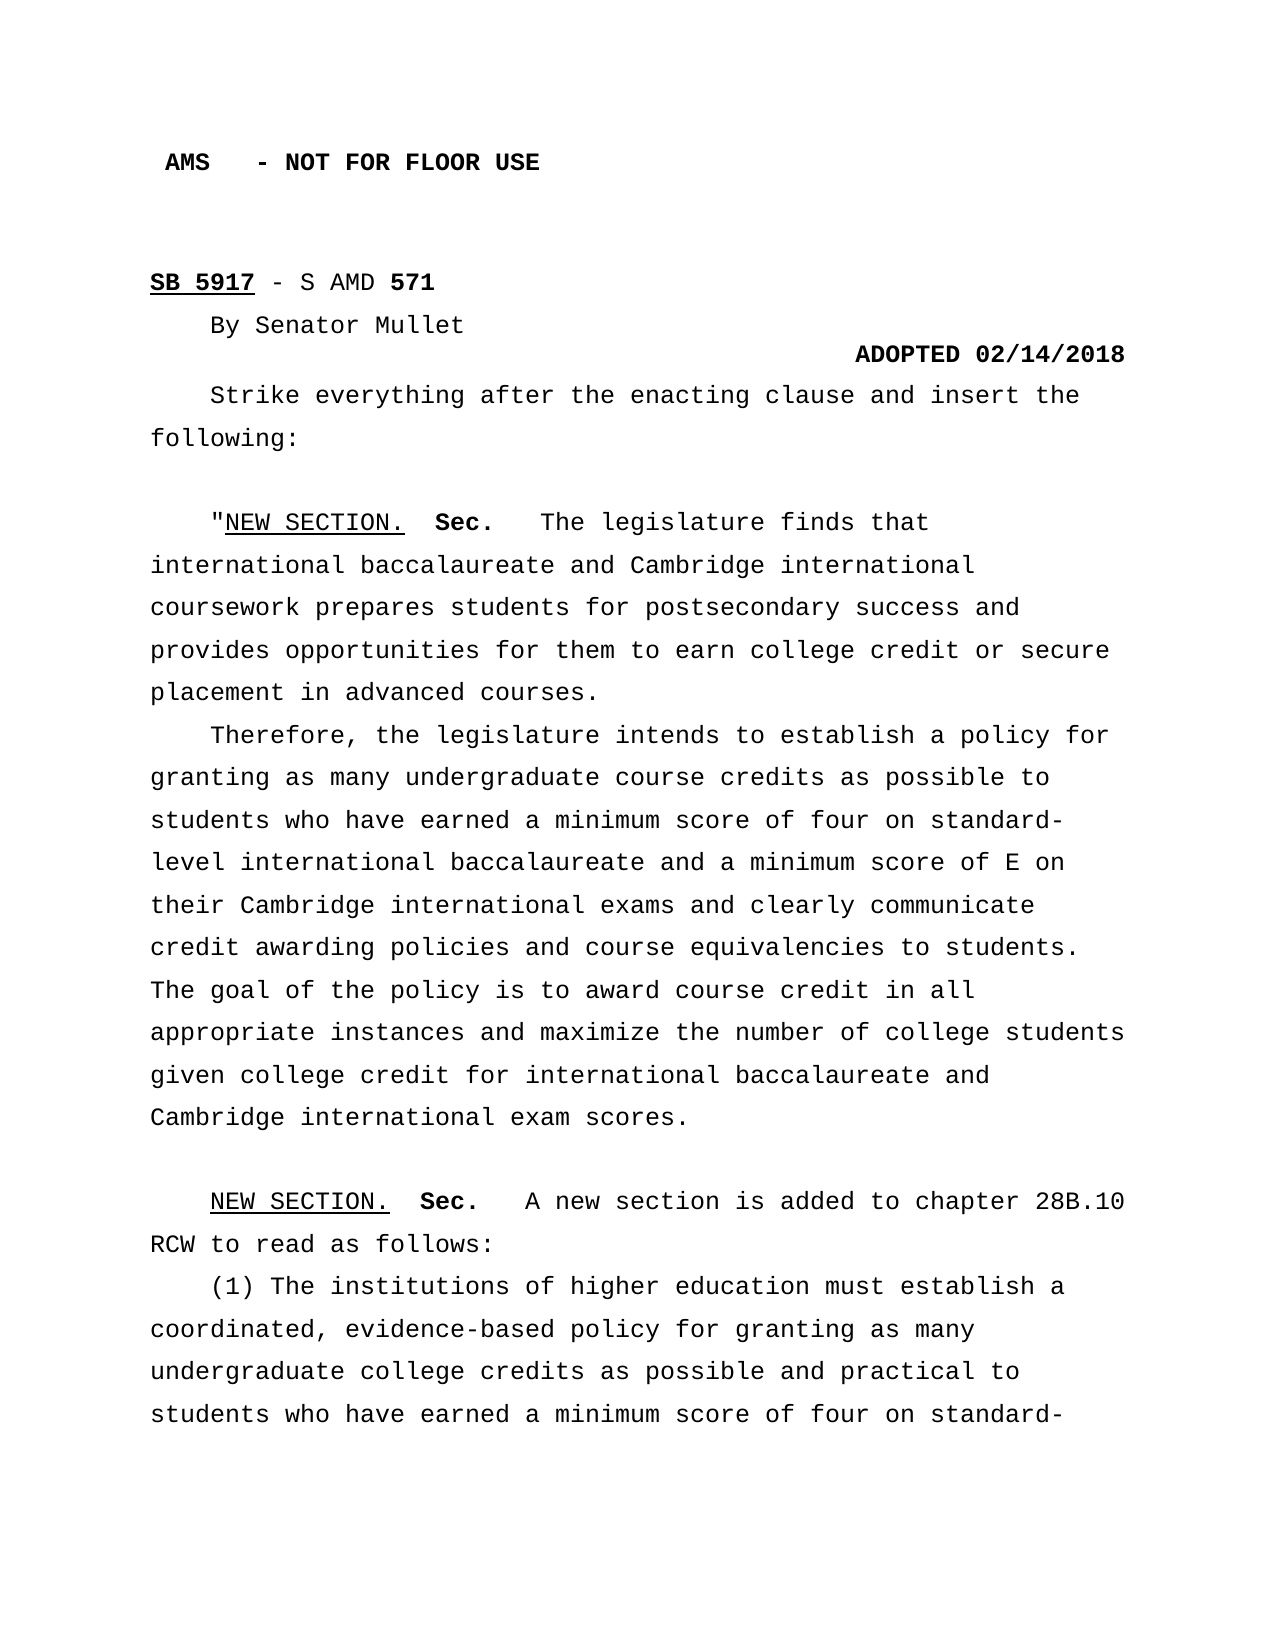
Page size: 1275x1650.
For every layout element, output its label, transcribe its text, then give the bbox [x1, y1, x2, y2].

text SB 5917 - S AMD 571 [150, 257, 1125, 299]
text "NEW SECTION. Sec. The legislature finds that international baccalaureate and Cambridge international coursework prepares students for postsecondary success and provides opportunities for them to earn college credit or secure placement in advanced courses. [150, 497, 1125, 709]
text ADOPTED 02/14/2018 [150, 342, 1125, 370]
text NEW SECTION. Sec. A new section is added to chapter 28B.10 RCW to read as follows: [150, 1176, 1125, 1261]
text AMS - NOT FOR FLOOR USE [150, 150, 1125, 178]
text Strike everything after the enacting clause and insert the following: [150, 370, 1125, 455]
text Therefore, the legislature intends to establish a policy for granting as many undergraduate course credits as possible to students who have earned a minimum score of four on standard-level international baccalaureate and a minimum score of E on their Cambridge international exams and clearly communicate credit awarding policies and course equivalencies to students. The goal of the policy is to award course credit in all appropriate instances and maximize the number of college students given college credit for international baccalaureate and Cambridge international exam scores. [150, 709, 1125, 1134]
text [150, 1261, 1125, 1431]
text By Senator Mullet [150, 299, 1125, 342]
